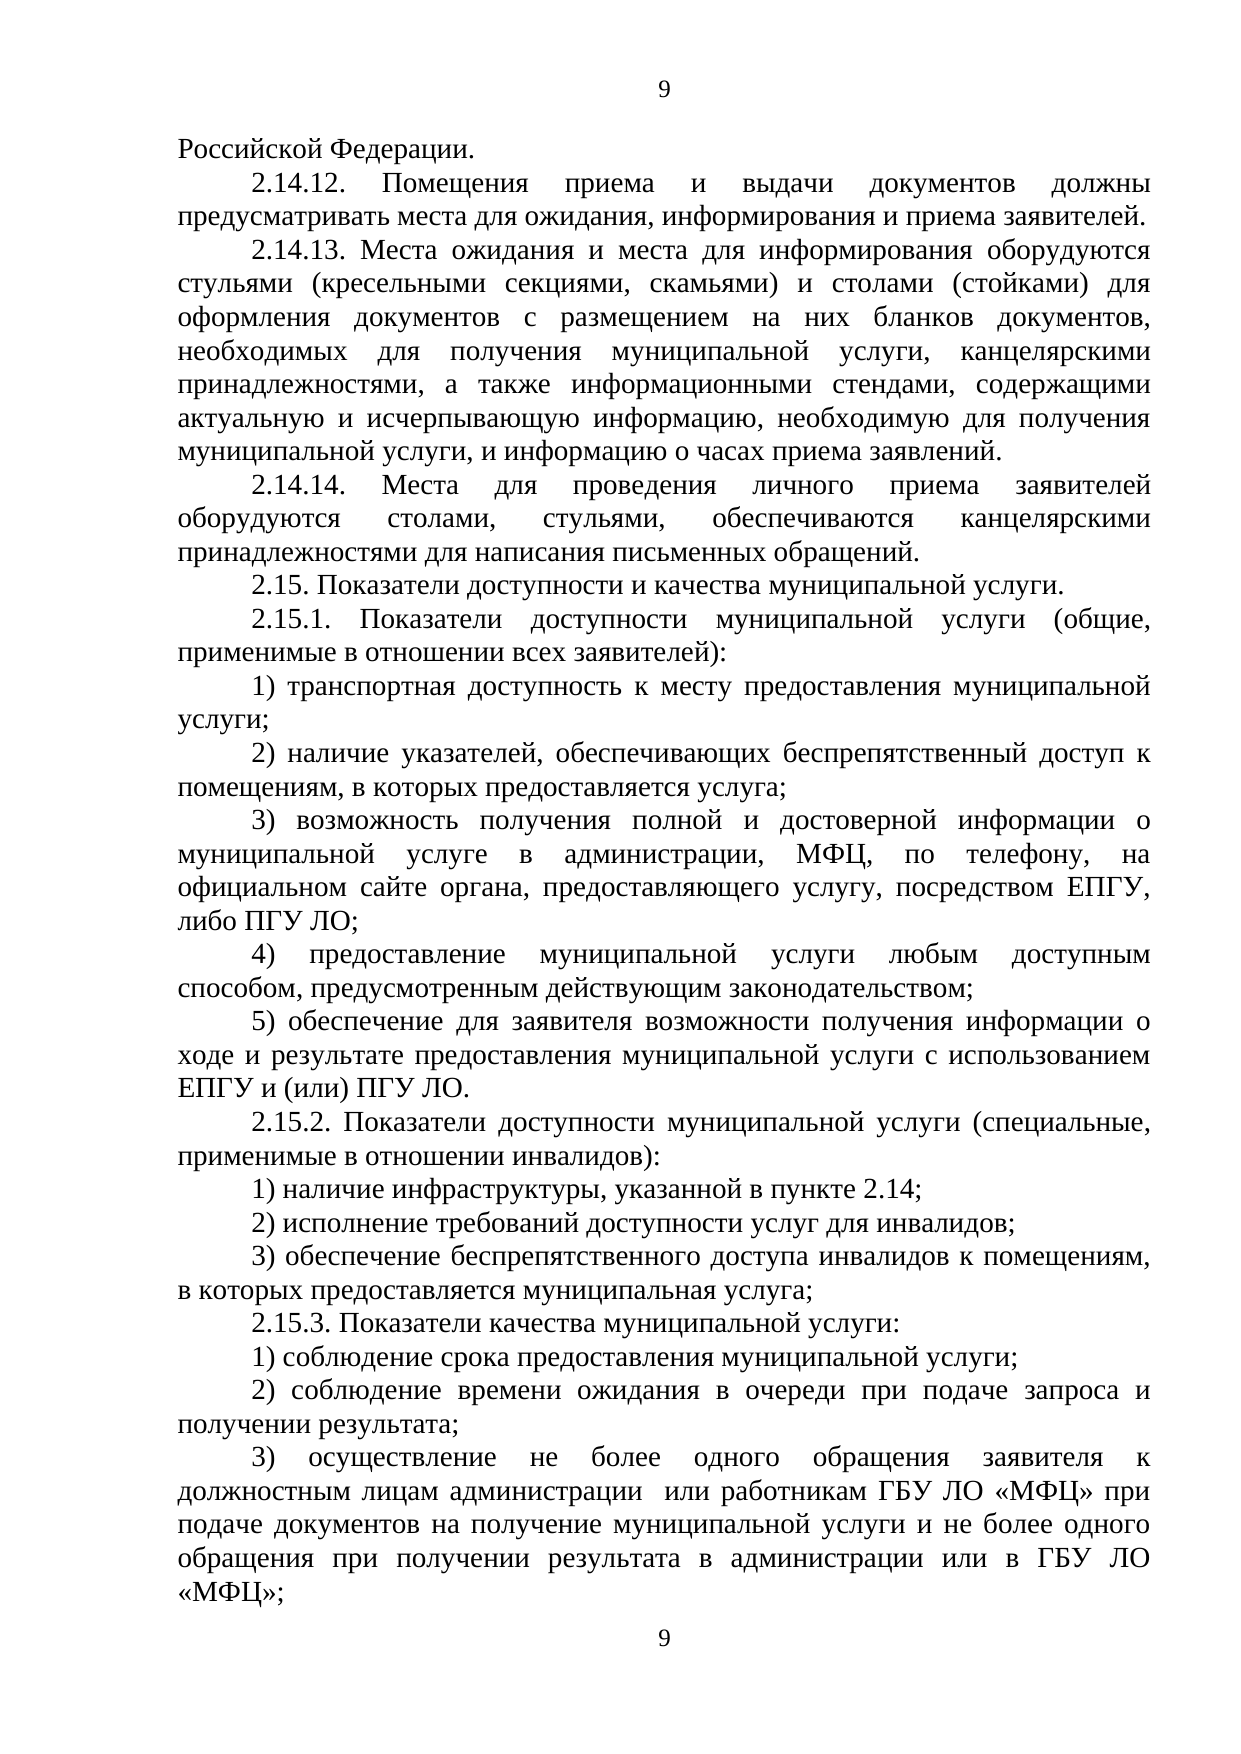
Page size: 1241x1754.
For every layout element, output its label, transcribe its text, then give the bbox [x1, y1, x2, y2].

text 4) предоставление муниципальной услуги любым доступным способом, предусмотренным действующим законодательством; [177, 936, 1152, 1003]
text 3) обеспечение беспрепятственного доступа инвалидов к помещениям, в которых предоставляется муниципальная услуга; [177, 1238, 1152, 1305]
text 5) обеспечение для заявителя возможности получения информации о ходе и результате предоставления муниципальной услуги с использованием ЕПГУ и (или) ПГУ ЛО. [177, 1003, 1152, 1104]
text 1) транспортная доступность к месту предоставления муниципальной услуги; [177, 668, 1152, 735]
text 2.14.14. Места для проведения личного приема заявителей оборудуются столами, стульями, обеспечиваются канцелярскими принадлежностями для написания письменных обращений. [177, 467, 1152, 567]
text 2) соблюдение времени ожидания в очереди при подаче запроса и получении результата; [177, 1372, 1152, 1439]
text 2) исполнение требований доступности услуг для инвалидов; [177, 1205, 1152, 1238]
text 2.15.2. Показатели доступности муниципальной услуги (специальные, применимые в отношении инвалидов): [177, 1104, 1152, 1171]
text 2.14.12. Помещения приема и выдачи документов должны предусматривать места для ожидания, информирования и приема заявителей. [177, 165, 1152, 232]
text 2.15.1. Показатели доступности муниципальной услуги (общие, применимые в отношении всех заявителей): [177, 601, 1152, 668]
text 3) осуществление не более одного обращения заявителя к должностным лицам администрации или работникам ГБУ ЛО «МФЦ» при подаче документов на получение муниципальной услуги и не более одного обращения при получении результата в администрации или в ГБУ ЛО «МФЦ»; [177, 1439, 1152, 1607]
text 2.15. Показатели доступности и качества муниципальной услуги. [177, 567, 1152, 601]
text 2.15.3. Показатели качества муниципальной услуги: [177, 1305, 1152, 1339]
text 2) наличие указателей, обеспечивающих беспрепятственный доступ к помещениям, в которых предоставляется услуга; [177, 735, 1152, 802]
text 1) наличие инфраструктуры, указанной в пункте 2.14; [177, 1171, 1152, 1205]
text 3) возможность получения полной и достоверной информации о муниципальной услуге в администрации, МФЦ, по телефону, на официальном сайте органа, предоставляющего услугу, посредством ЕПГУ, либо ПГУ ЛО; [177, 802, 1152, 936]
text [177, 131, 1152, 165]
text 1) соблюдение срока предоставления муниципальной услуги; [177, 1339, 1152, 1372]
text 2.14.13. Места ожидания и места для информирования оборудуются стульями (кресельными секциями, скамьями) и столами (стойками) для оформления документов с размещением на них бланков документов, необходимых для получения муниципальной услуги, канцелярскими принадлежностями, а также информационными стендами, содержащими актуальную и исчерпывающую информацию, необходимую для получения муниципальной услуги, и информацию о часах приема заявлений. [177, 232, 1152, 467]
